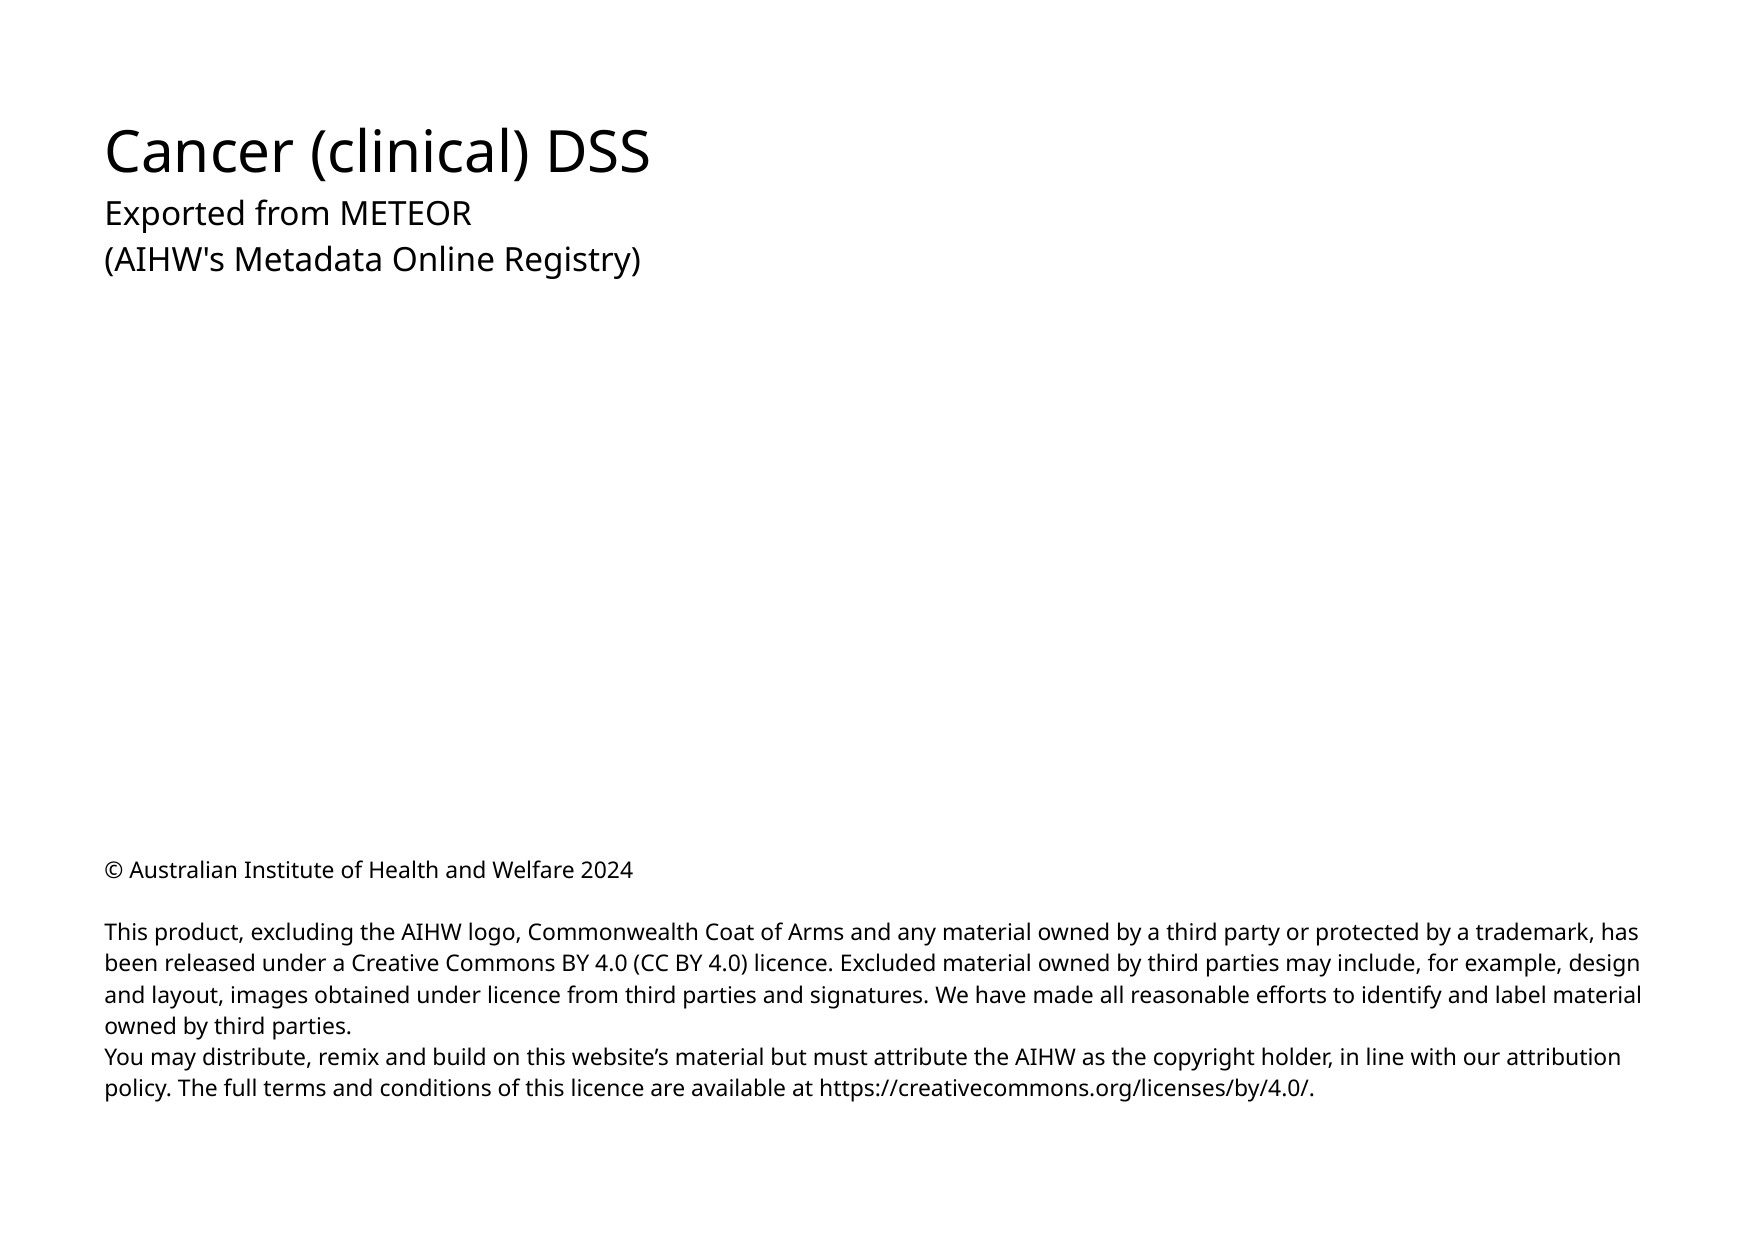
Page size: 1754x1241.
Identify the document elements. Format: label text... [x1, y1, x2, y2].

text You may distribute, remix and build on this website’s material but must attribute the AIHW as the copyright holder, in line with our attribution policy. The full terms and conditions of this licence are available at https://creativecommons.org/licenses/by/4.0/. [104, 1041, 1650, 1104]
text © Australian Institute of Health and Welfare 2024 [104, 854, 1650, 885]
text This product, excluding the AIHW logo, Commonwealth Coat of Arms and any material owned by a third party or protected by a trademark, has been released under a Creative Commons BY 4.0 (CC BY 4.0) licence. Excluded material owned by third parties may include, for example, design and layout, images obtained under licence from third parties and signatures. We have made all reasonable efforts to identify and label material owned by third parties. [104, 916, 1650, 1041]
title Cancer (clinical) DSS [104, 110, 1650, 190]
subtitle (AIHW's Metadata Online Registry) [104, 235, 1650, 281]
subtitle Exported from METEOR [104, 190, 1650, 235]
